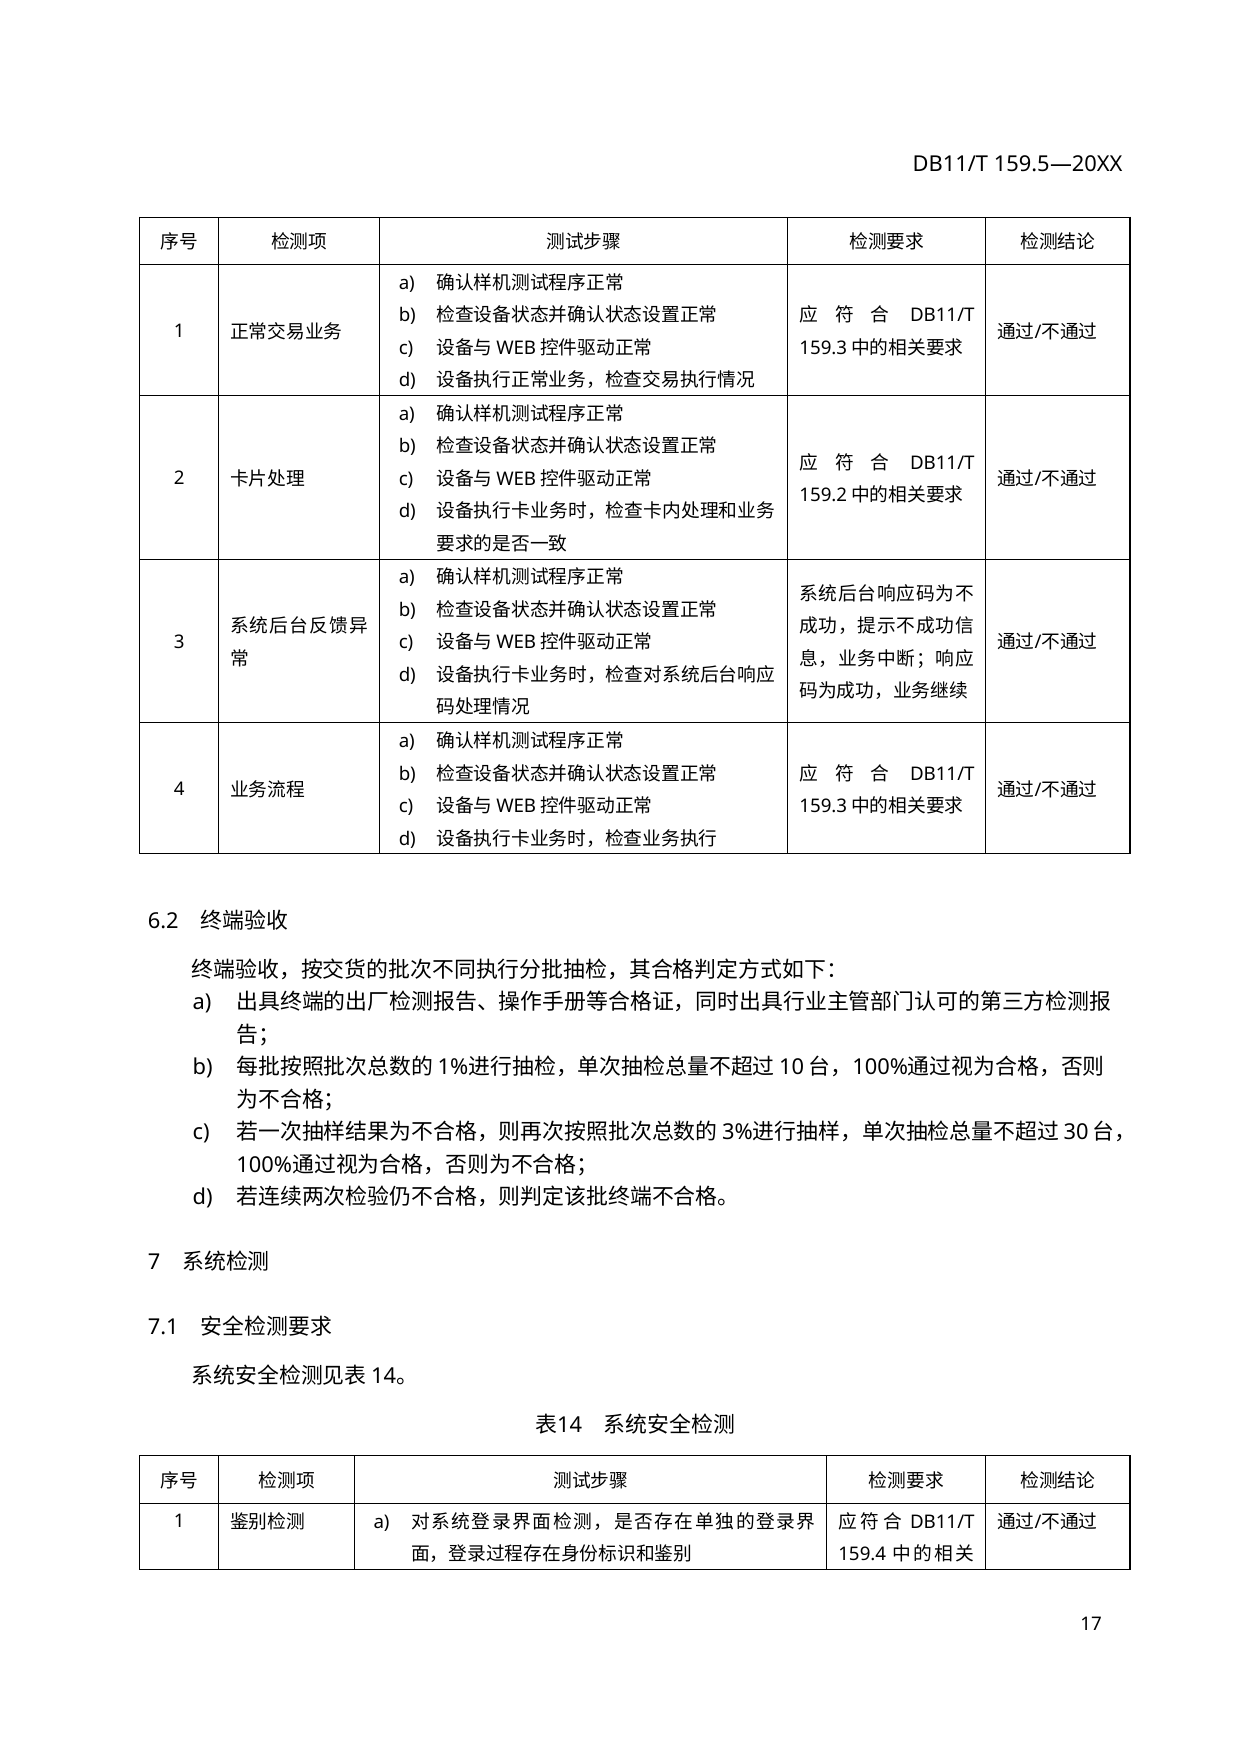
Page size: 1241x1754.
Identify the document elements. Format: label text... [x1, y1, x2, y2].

text 终端验收 [148, 903, 1122, 935]
list 若连续两次检验仍不合格，则判定该批终端不合格。 [192, 1179, 1122, 1212]
table_cell 3 [140, 560, 218, 722]
table_cell 通过/不通过 [986, 265, 1129, 395]
table_cell 通过/不通过 [986, 396, 1129, 558]
table_header 测试步骤 [355, 1456, 826, 1503]
table_cell 1 [140, 1504, 218, 1569]
list 每批按照批次总数的1%进行抽检，单次抽检总量不超过10台，100%通过视为合格，否则为不合格； [192, 1049, 1122, 1114]
table_cell 应符合DB11/T 159.2中的相关要求 [788, 396, 985, 558]
table_cell 业务流程 [219, 723, 379, 853]
table_cell 卡片处理 [219, 396, 379, 558]
table_header 检测项 [219, 218, 379, 264]
table_header 测试步骤 [380, 218, 787, 264]
table_header 检测结论 [986, 1456, 1129, 1503]
table_cell 确认样机测试程序正常 检查设备状态并确认状态设置正常 设备与WEB控件驱动正常 设备执行卡业务时，检查对系统后台响应码处理情况 [380, 560, 787, 722]
table_cell 1 [140, 265, 218, 395]
table_cell 确认样机测试程序正常 检查设备状态并确认状态设置正常 设备与WEB控件驱动正常 设备执行正常业务，检查交易执行情况 [380, 265, 787, 395]
list 若一次抽样结果为不合格，则再次按照批次总数的3%进行抽样，单次抽检总量不超过30台，100%通过视为合格，否则为不合格； [192, 1114, 1122, 1179]
table_cell 确认样机测试程序正常 检查设备状态并确认状态设置正常 设备与WEB控件驱动正常 设备执行卡业务时，检查业务执行 [380, 723, 787, 853]
text 安全检测要求 [148, 1309, 1122, 1342]
table_cell 系统后台响应码为不成功，提示不成功信息，业务中断；响应码为成功，业务继续 [788, 560, 985, 722]
list 出具终端的出厂检测报告、操作手册等合格证，同时出具行业主管部门认可的第三方检测报告； [192, 984, 1122, 1049]
text 终端验收，按交货的批次不同执行分批抽检，其合格判定方式如下： [148, 952, 1122, 984]
table_cell 通过/不通过 [986, 560, 1129, 722]
table_cell 系统后台反馈异常 [219, 560, 379, 722]
table_cell 确认样机测试程序正常 检查设备状态并确认状态设置正常 设备与WEB控件驱动正常 设备执行卡业务时，检查卡内处理和业务要求的是否一致 [380, 396, 787, 558]
table_cell 正常交易业务 [219, 265, 379, 395]
table_header 序号 [140, 218, 218, 264]
table_cell 4 [140, 723, 218, 853]
table_cell 通过/不通过 [986, 1504, 1129, 1569]
table_cell 鉴别检测 [219, 1504, 354, 1569]
table_header 检测结论 [986, 218, 1129, 264]
text 系统安全检测见表14。 [148, 1358, 1122, 1390]
text 系统检测 [148, 1244, 1122, 1277]
table_cell 应符合DB11/T 159.3中的相关要求 [788, 723, 985, 853]
table_cell 2 [140, 396, 218, 558]
table_header 检测要求 [827, 1456, 985, 1503]
table_header 检测要求 [788, 218, 985, 264]
table_header 序号 [140, 1456, 218, 1503]
table_header 检测项 [219, 1456, 354, 1503]
table_cell 应符合DB11/T 159.3中的相关要求 [788, 265, 985, 395]
text 系统安全检测 [148, 1407, 1122, 1439]
table_cell 通过/不通过 [986, 723, 1129, 853]
table_cell 应符合DB11/T 159.4中的相关要求 [827, 1504, 985, 1569]
